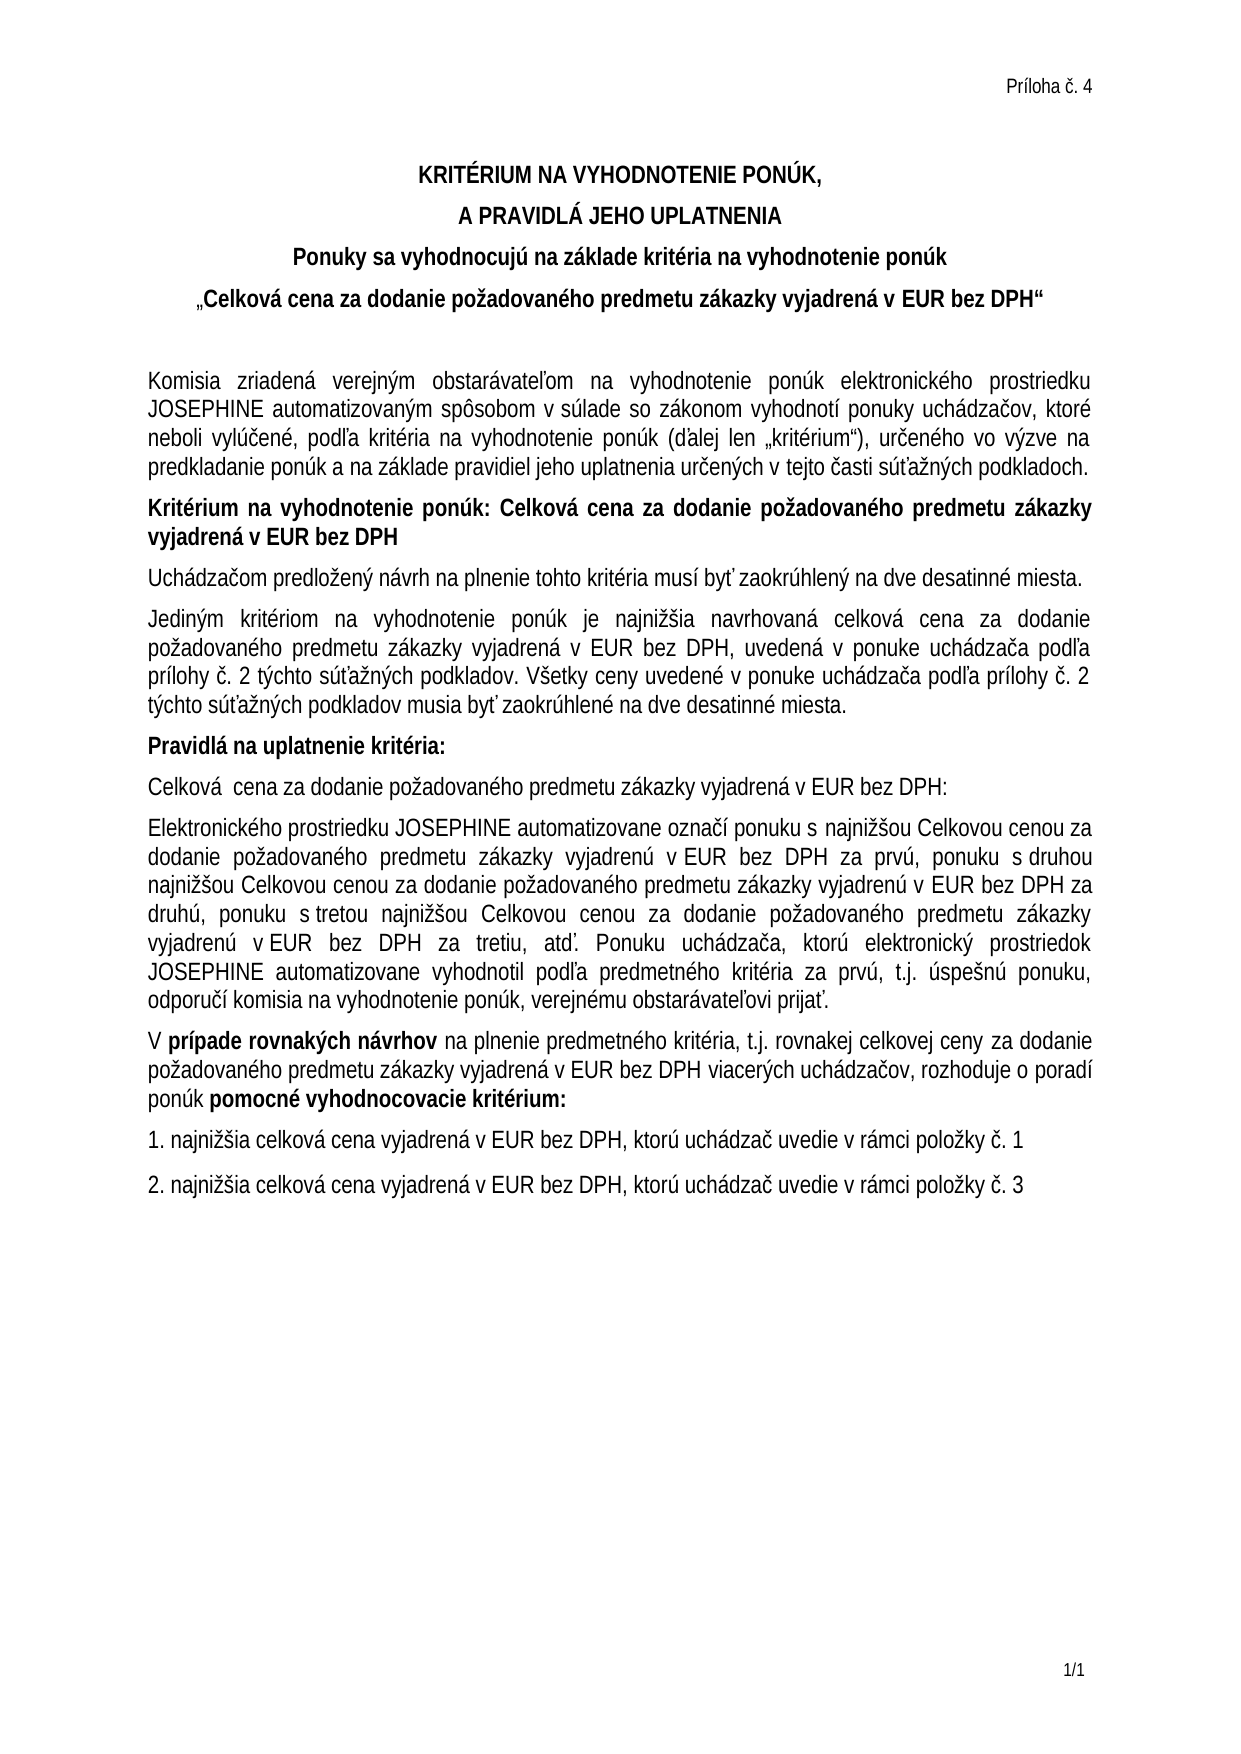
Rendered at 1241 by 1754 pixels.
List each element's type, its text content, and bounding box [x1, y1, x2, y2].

text KRITÉRIUM NA VYHODNOTENIE PONÚK, [148, 160, 1093, 189]
text Kritérium na vyhodnotenie ponúk: Celková cena za dodanie požadovaného predmetu zákazky vyjadrená v EUR bez DPH [148, 493, 1093, 550]
text Jediným kritériom na vyhodnotenie ponúk je najnižšia navrhovaná celková cena za dodanie požadovaného predmetu zákazky vyjadrená v EUR bez DPH, uvedená v ponuke uchádzača podľa prílohy č. 2 týchto súťažných podkladov. Všetky ceny uvedené v ponuke uchádzača podľa prílohy č. 2 týchto súťažných podkladov musia byť zaokrúhlené na dve desatinné miesta. [148, 604, 1093, 718]
text Komisia zriadená verejným obstarávateľom na vyhodnotenie ponúk elektronického prostriedku JOSEPHINE automatizovaným spôsobom v súlade so zákonom vyhodnotí ponuky uchádzačov, ktoré neboli vylúčené, podľa kritéria na vyhodnotenie ponúk (ďalej len „kritérium“), určeného vo výzve na predkladanie ponúk a na základe pravidiel jeho uplatnenia určených v tejto časti súťažných podkladoch. [148, 366, 1093, 480]
text 1. najnižšia celková cena vyjadrená v EUR bez DPH, ktorú uchádzač uvedie v rámci položky č. 1 [148, 1125, 1093, 1153]
text Elektronického prostriedku JOSEPHINE automatizovane označí ponuku s najnižšou Celkovou cenou za dodanie požadovaného predmetu zákazky vyjadrenú v EUR bez DPH za prvú, ponuku s druhou najnižšou Celkovou cenou za dodanie požadovaného predmetu zákazky vyjadrenú v EUR bez DPH za druhú, ponuku s tretou najnižšou Celkovou cenou za dodanie požadovaného predmetu zákazky vyjadrenú v EUR bez DPH za tretiu, atď. Ponuku uchádzača, ktorú elektronický prostriedok JOSEPHINE automatizovane vyhodnotil podľa predmetného kritéria za prvú, t.j. úspešnú ponuku, odporučí komisia na vyhodnotenie ponúk, verejnému obstarávateľovi prijať. [148, 813, 1093, 1014]
text A PRAVIDLÁ JEHO UPLATNENIA [148, 201, 1093, 230]
list Uchádzačom predložený návrh na plnenie tohto kritéria musí byť zaokrúhlený na dve desatinné miesta. [148, 563, 1093, 591]
text V prípade rovnakých návrhov na plnenie predmetného kritéria, t.j. rovnakej celkovej ceny za dodanie požadovaného predmetu zákazky vyjadrená v EUR bez DPH viacerých uchádzačov, rozhoduje o poradí ponúk pomocné vyhodnocovacie kritérium: [148, 1026, 1093, 1112]
text Celková cena za dodanie požadovaného predmetu zákazky vyjadrená v EUR bez DPH: [148, 772, 1093, 801]
text Pravidlá na uplatnenie kritéria: [148, 731, 1093, 759]
text „Celková cena za dodanie požadovaného predmetu zákazky vyjadrená v EUR bez DPH“ [148, 283, 1093, 312]
text 2. najnižšia celková cena vyjadrená v EUR bez DPH, ktorú uchádzač uvedie v rámci položky č. 3 [148, 1170, 1093, 1199]
text Ponuky sa vyhodnocujú na základe kritéria na vyhodnotenie ponúk [148, 242, 1093, 271]
